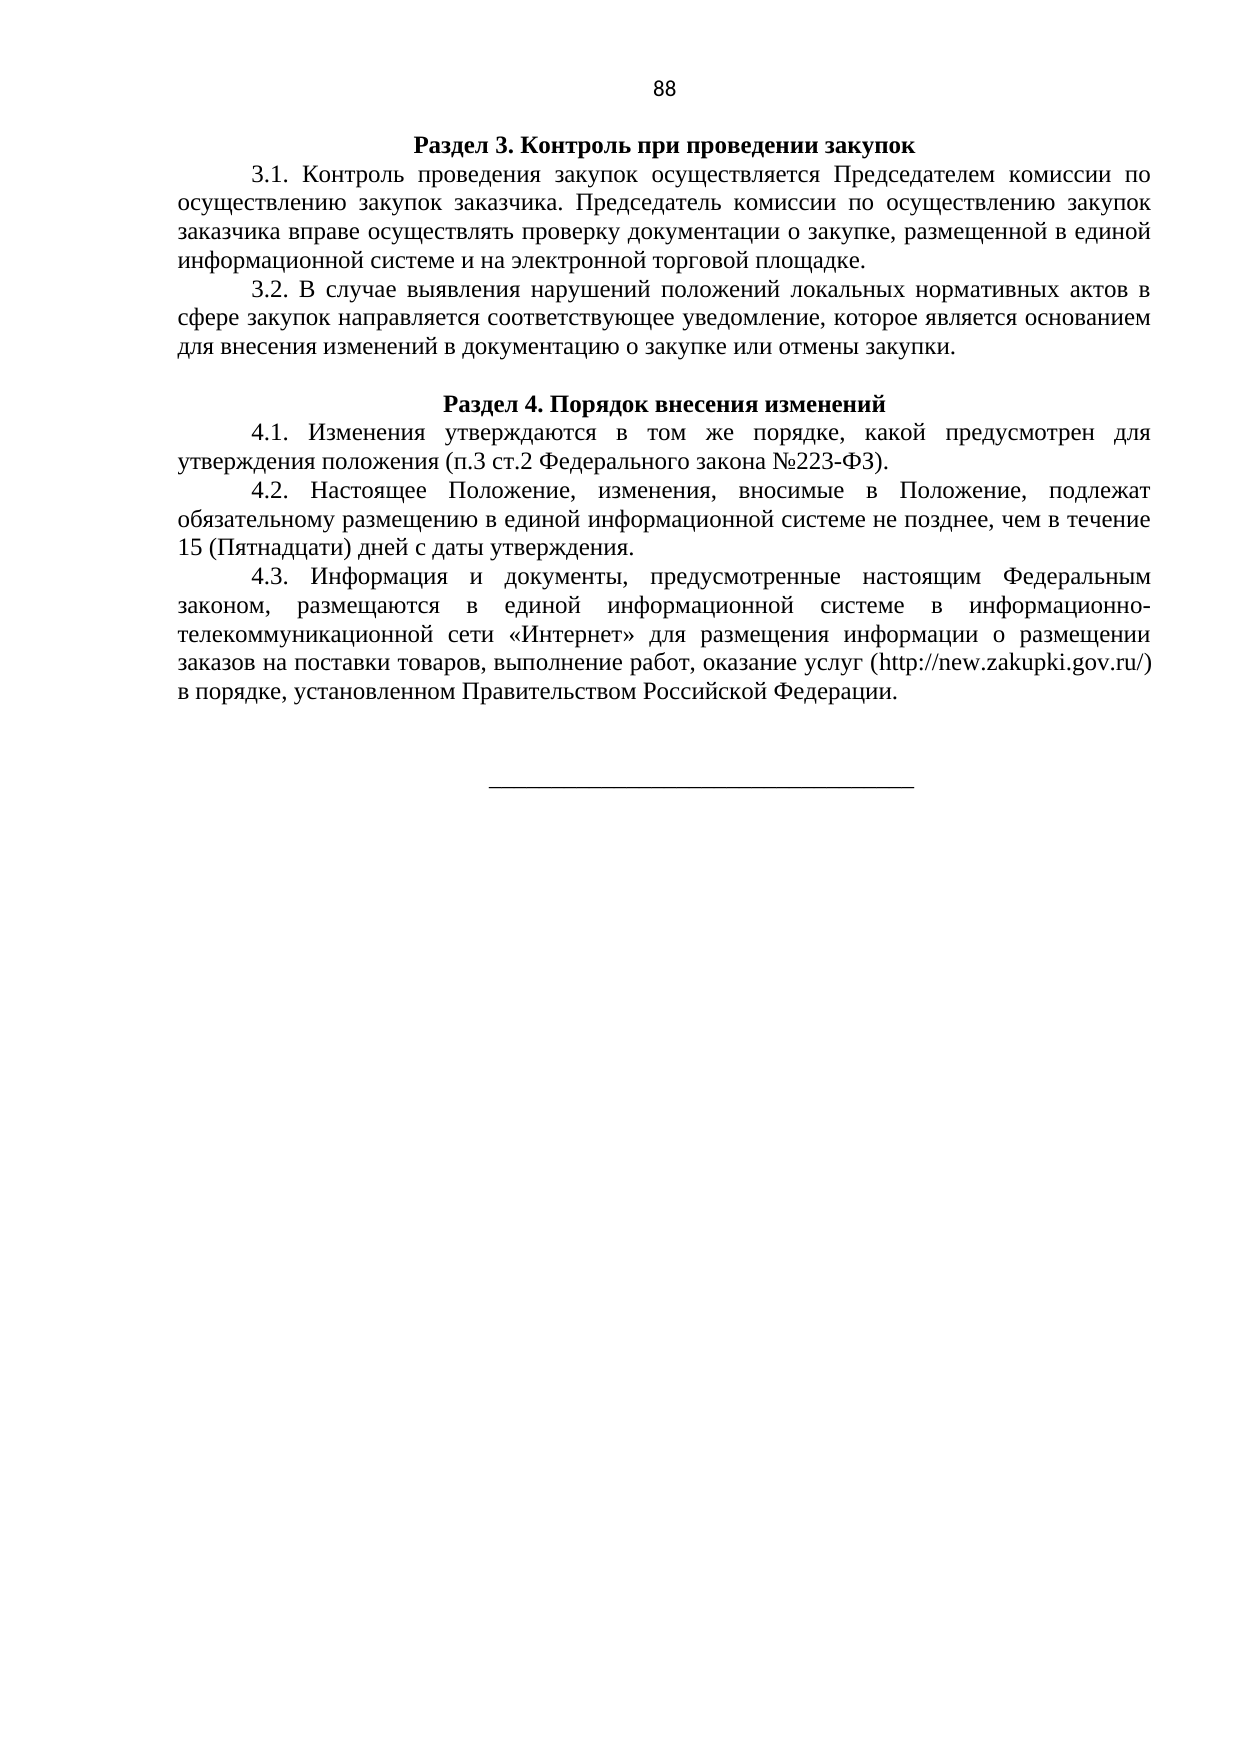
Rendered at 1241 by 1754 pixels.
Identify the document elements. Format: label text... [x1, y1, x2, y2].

subtitle Раздел 3. Контроль при проведении закупок [177, 130, 1152, 159]
text 4.1. Изменения утверждаются в том же порядке, какой предусмотрен для утверждения положения (п.3 ст.2 Федерального закона №223-ФЗ). [177, 417, 1152, 475]
text __________________________________ [177, 762, 1152, 791]
subtitle Раздел 4. Порядок внесения изменений [177, 389, 1152, 417]
text 3.1. Контроль проведения закупок осуществляется Председателем комиссии по осуществлению закупок заказчика. Председатель комиссии по осуществлению закупок заказчика вправе осуществлять проверку документации о закупке, размещенной в единой информационной системе и на электронной торговой площадке. [177, 159, 1152, 274]
text 4.2. Настоящее Положение, изменения, вносимые в Положение, подлежат обязательному размещению в единой информационной системе не позднее, чем в течение 15 (Пятнадцати) дней с даты утверждения. [177, 475, 1152, 561]
text 3.2. В случае выявления нарушений положений локальных нормативных актов в сфере закупок направляется соответствующее уведомление, которое является основанием для внесения изменений в документацию о закупке или отмены закупки. [177, 274, 1152, 360]
text 4.3. Информация и документы, предусмотренные настоящим Федеральным законом, размещаются в единой информационной системе в информационно-телекоммуникационной сети «Интернет» для размещения информации о размещении заказов на поставки товаров, выполнение работ, оказание услуг (http://new.zakupki.gov.ru/) в порядке, установленном Правительством Российской Федерации. [177, 561, 1152, 705]
